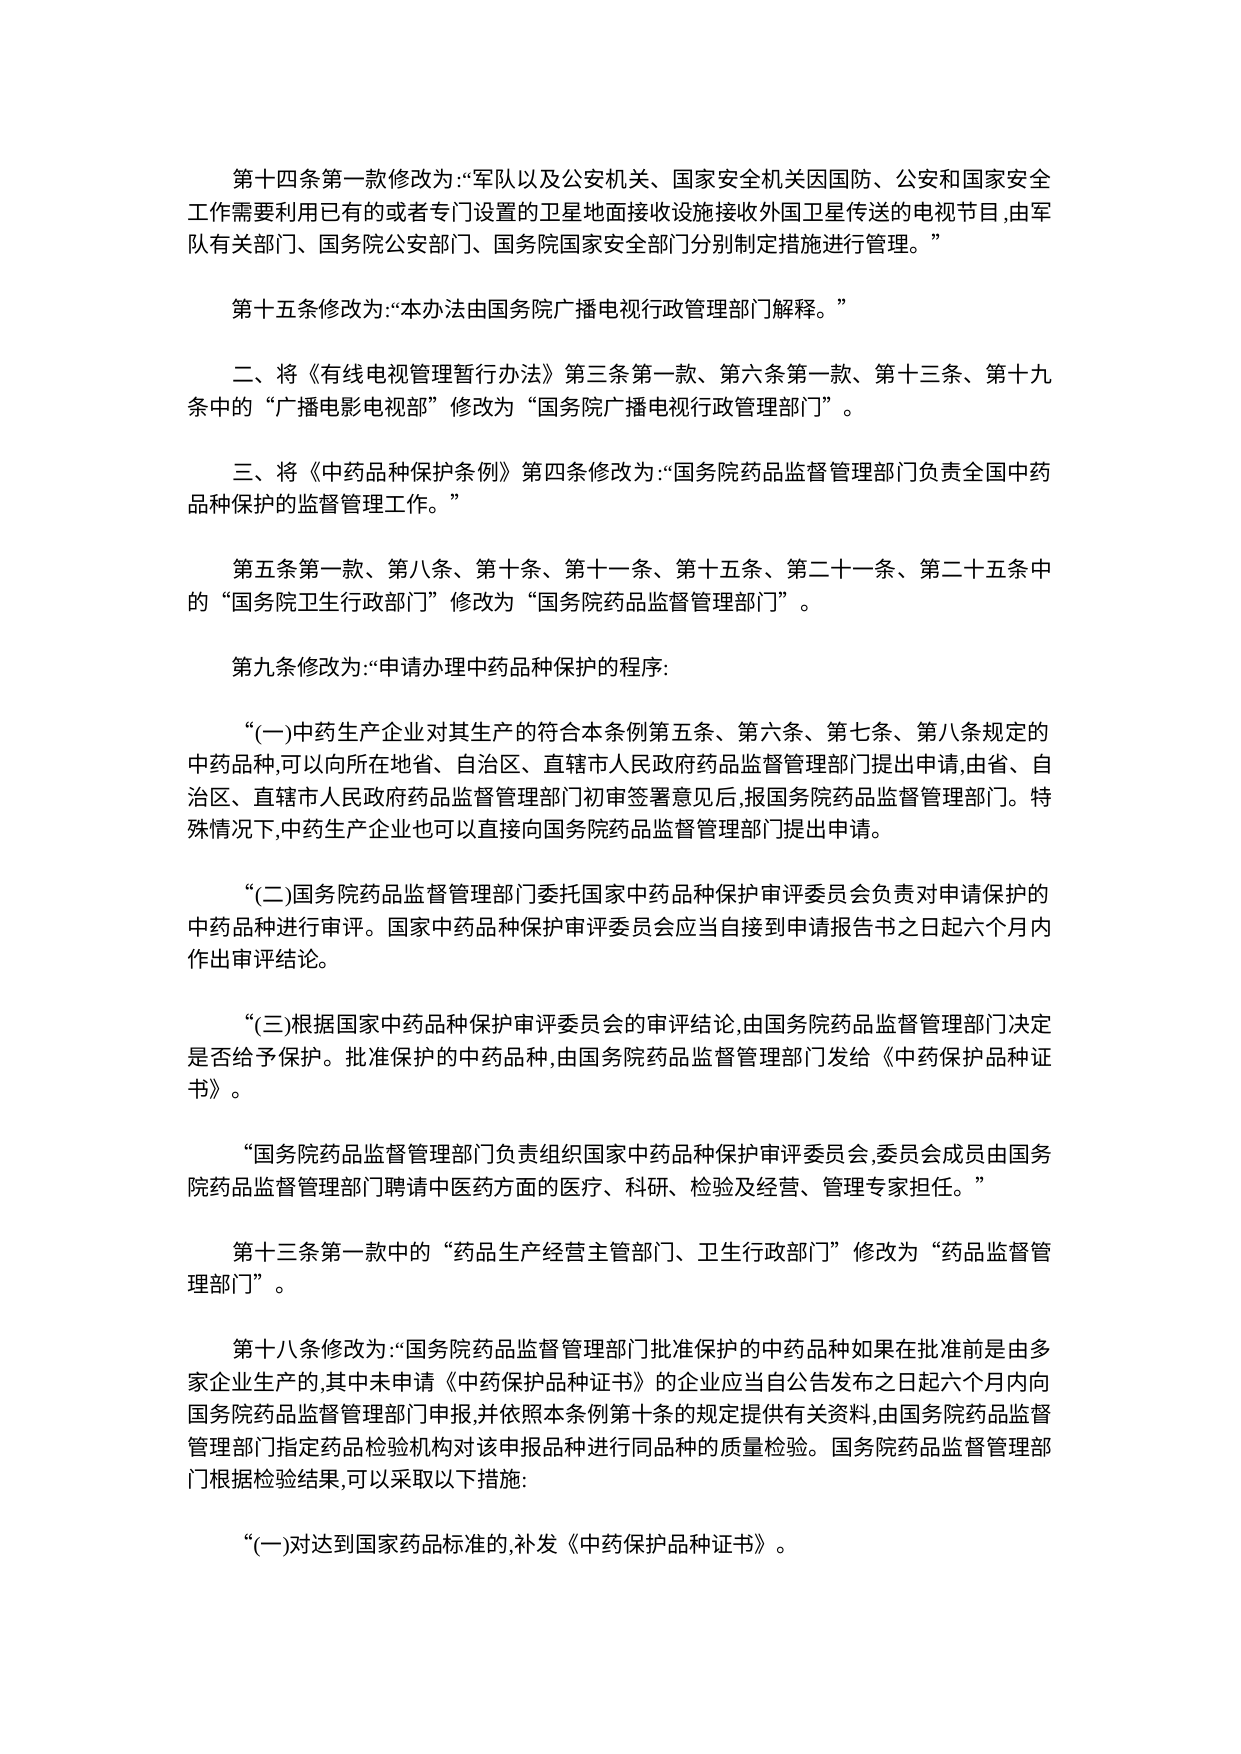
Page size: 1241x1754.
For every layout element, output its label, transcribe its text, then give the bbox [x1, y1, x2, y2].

text 第十五条修改为:“本办法由国务院广播电视行政管理部门解释。” [187, 292, 1053, 324]
text “(二)国务院药品监督管理部门委托国家中药品种保护审评委员会负责对申请保护的中药品种进行审评。国家中药品种保护审评委员会应当自接到申请报告书之日起六个月内作出审评结论。 [187, 877, 1053, 974]
text 三、将《中药品种保护条例》第四条修改为:“国务院药品监督管理部门负责全国中药品种保护的监督管理工作。” [187, 454, 1053, 519]
text “(一)对达到国家药品标准的,补发《中药保护品种证书》。 [187, 1527, 1053, 1559]
text 第十三条第一款中的“药品生产经营主管部门、卫生行政部门”修改为“药品监督管理部门”。 [187, 1234, 1053, 1299]
text 第五条第一款、第八条、第十条、第十一条、第十五条、第二十一条、第二十五条中的“国务院卫生行政部门”修改为“国务院药品监督管理部门”。 [187, 552, 1053, 617]
text “(三)根据国家中药品种保护审评委员会的审评结论,由国务院药品监督管理部门决定是否给予保护。批准保护的中药品种,由国务院药品监督管理部门发给《中药保护品种证书》。 [187, 1007, 1053, 1104]
text 第十八条修改为:“国务院药品监督管理部门批准保护的中药品种如果在批准前是由多家企业生产的,其中未申请《中药保护品种证书》的企业应当自公告发布之日起六个月内向国务院药品监督管理部门申报,并依照本条例第十条的规定提供有关资料,由国务院药品监督管理部门指定药品检验机构对该申报品种进行同品种的质量检验。国务院药品监督管理部门根据检验结果,可以采取以下措施: [187, 1332, 1053, 1494]
text 第十四条第一款修改为:“军队以及公安机关、国家安全机关因国防、公安和国家安全工作需要利用已有的或者专门设置的卫星地面接收设施接收外国卫星传送的电视节目,由军队有关部门、国务院公安部门、国务院国家安全部门分别制定措施进行管理。” [187, 162, 1053, 259]
text “(一)中药生产企业对其生产的符合本条例第五条、第六条、第七条、第八条规定的中药品种,可以向所在地省、自治区、直辖市人民政府药品监督管理部门提出申请,由省、自治区、直辖市人民政府药品监督管理部门初审签署意见后,报国务院药品监督管理部门。特殊情况下,中药生产企业也可以直接向国务院药品监督管理部门提出申请。 [187, 714, 1053, 844]
text 第九条修改为:“申请办理中药品种保护的程序: [187, 649, 1053, 682]
text 二、将《有线电视管理暂行办法》第三条第一款、第六条第一款、第十三条、第十九条中的“广播电影电视部”修改为“国务院广播电视行政管理部门”。 [187, 357, 1053, 422]
text “国务院药品监督管理部门负责组织国家中药品种保护审评委员会,委员会成员由国务院药品监督管理部门聘请中医药方面的医疗、科研、检验及经营、管理专家担任。” [187, 1137, 1053, 1202]
